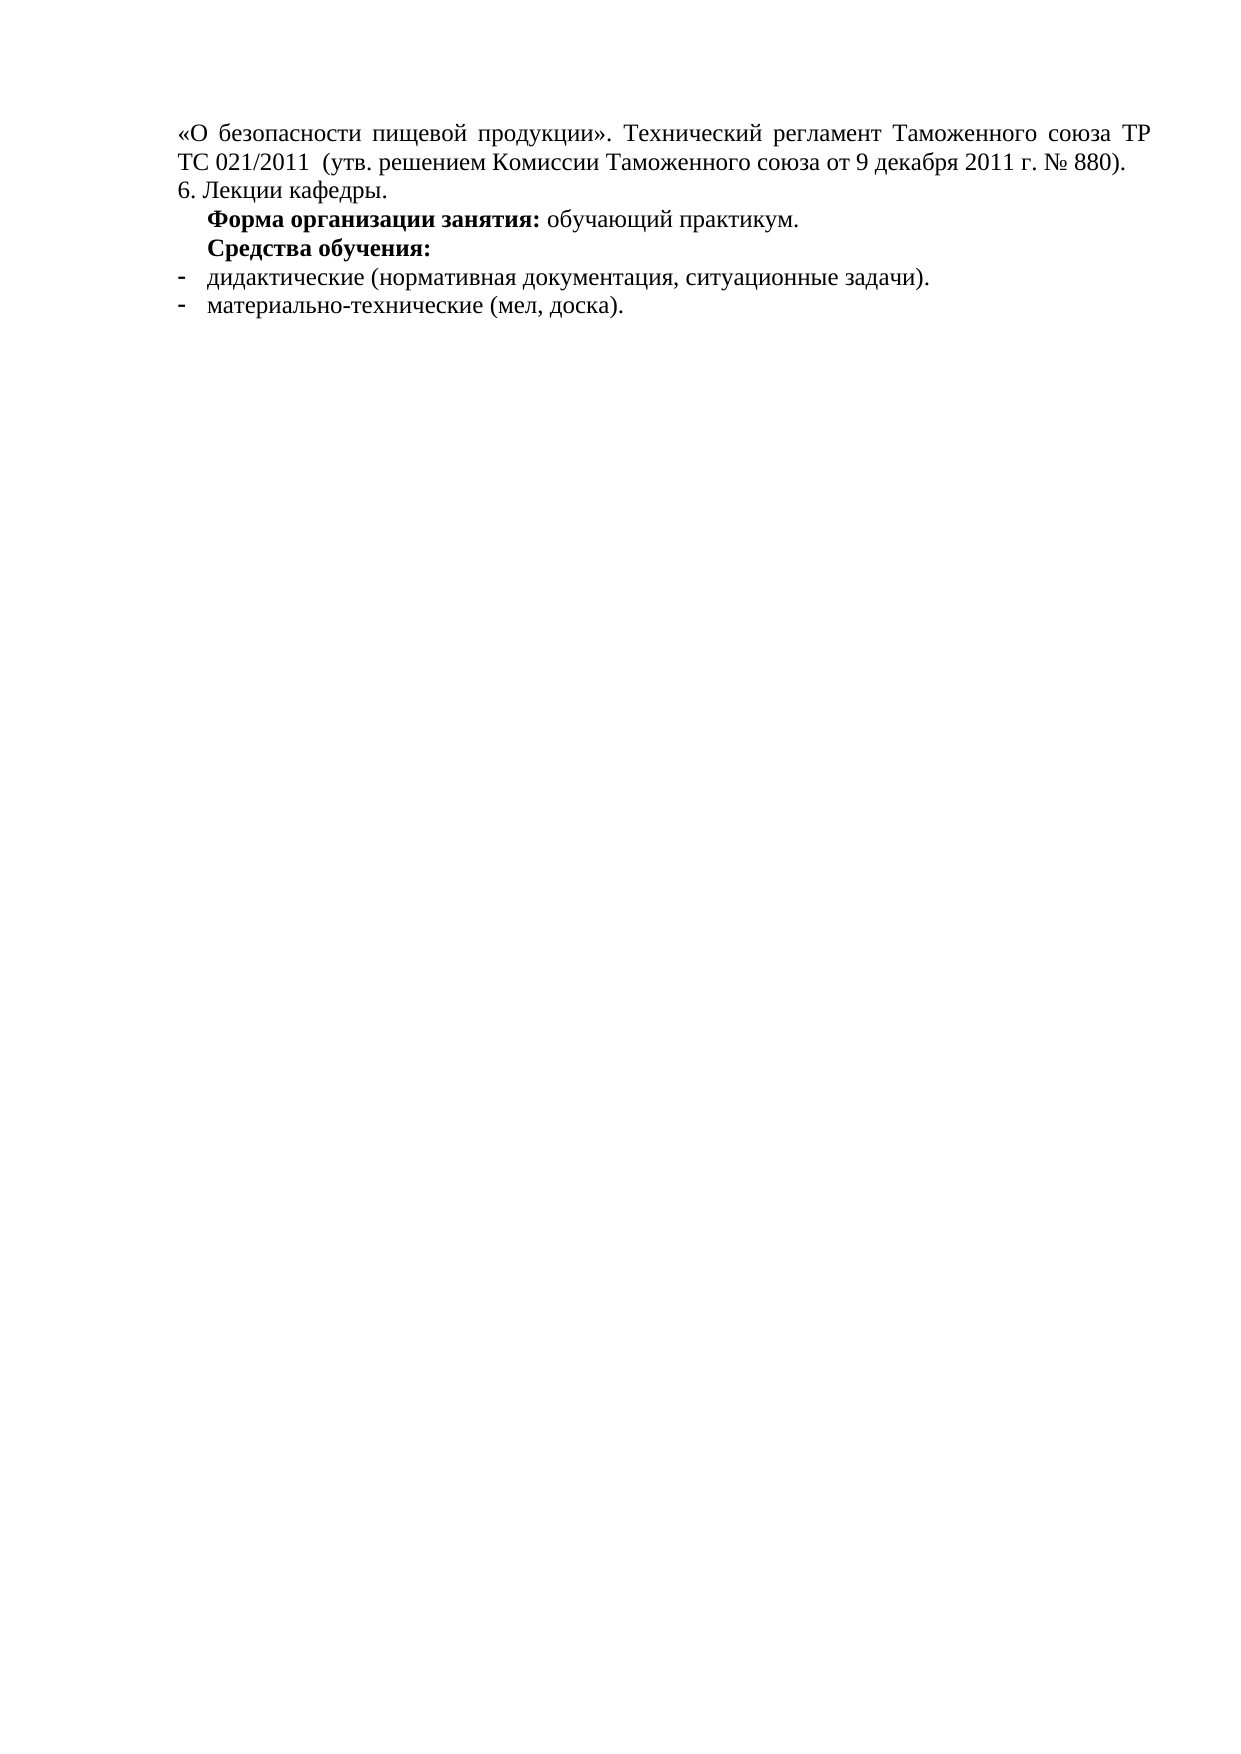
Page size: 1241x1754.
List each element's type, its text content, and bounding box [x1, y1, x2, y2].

text Форма организации занятия: обучающий практикум. [177, 204, 1152, 233]
text «О безопасности пищевой продукции». Технический регламент Таможенного союза ТР ТС 021/2011 (утв. решением Комиссии Таможенного союза от 9 декабря . № 880). [177, 118, 1152, 176]
list дидактические (нормативная документация, ситуационные задачи). [177, 262, 1152, 291]
list материально-технические (мел, доска). [177, 291, 1152, 319]
text Средства обучения: [177, 233, 1152, 262]
text 6. Лекции кафедры. [177, 176, 1152, 204]
